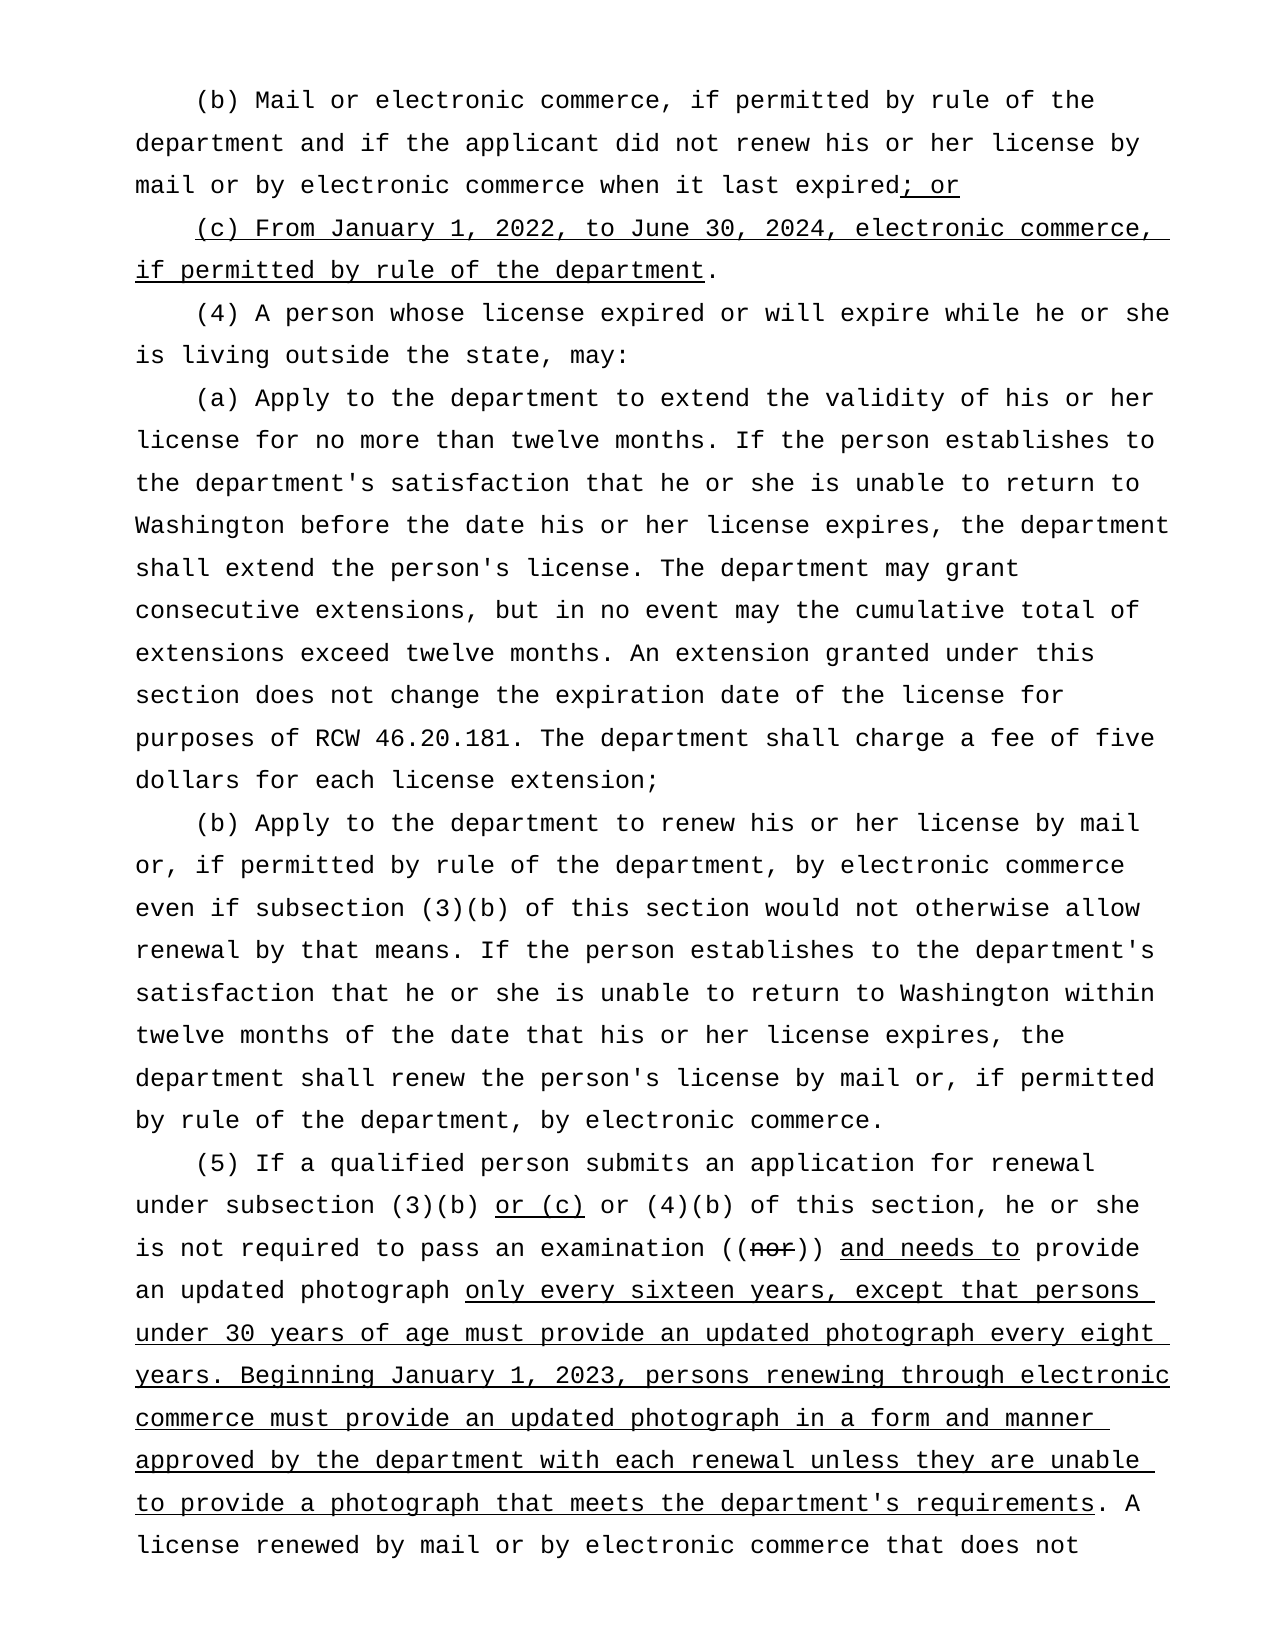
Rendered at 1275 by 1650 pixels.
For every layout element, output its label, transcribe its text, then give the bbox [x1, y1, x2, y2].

text (4) A person whose license expired or will expire while he or she is living outside the state, may: [135, 287, 1170, 372]
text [135, 1388, 1170, 1562]
text (b) Apply to the department to renew his or her license by mail or, if permitted by rule of the department, by electronic commerce even if subsection (3)(b) of this section would not otherwise allow renewal by that means. If the person establishes to the department's satisfaction that he or she is unable to return to Washington within twelve months of the date that his or her license expires, the department shall renew the person's license by mail or, if permitted by rule of the department, by electronic commerce. [135, 797, 1170, 1137]
text (b) Mail or electronic commerce, if permitted by rule of the department and if the applicant did not renew his or her license by mail or by electronic commerce when it last expired; or [135, 75, 1170, 202]
text (c) From January 1, 2022, to June 30, 2024, electronic commerce, if permitted by rule of the department. [135, 202, 1170, 287]
text (a) Apply to the department to extend the validity of his or her license for no more than twelve months. If the person establishes to the department's satisfaction that he or she is unable to return to Washington before the date his or her license expires, the department shall extend the person's license. The department may grant consecutive extensions, but in no event may the cumulative total of extensions exceed twelve months. An extension granted under this section does not change the expiration date of the license for purposes of RCW 46.20.181. The department shall charge a fee of five dollars for each license extension; [135, 372, 1170, 797]
